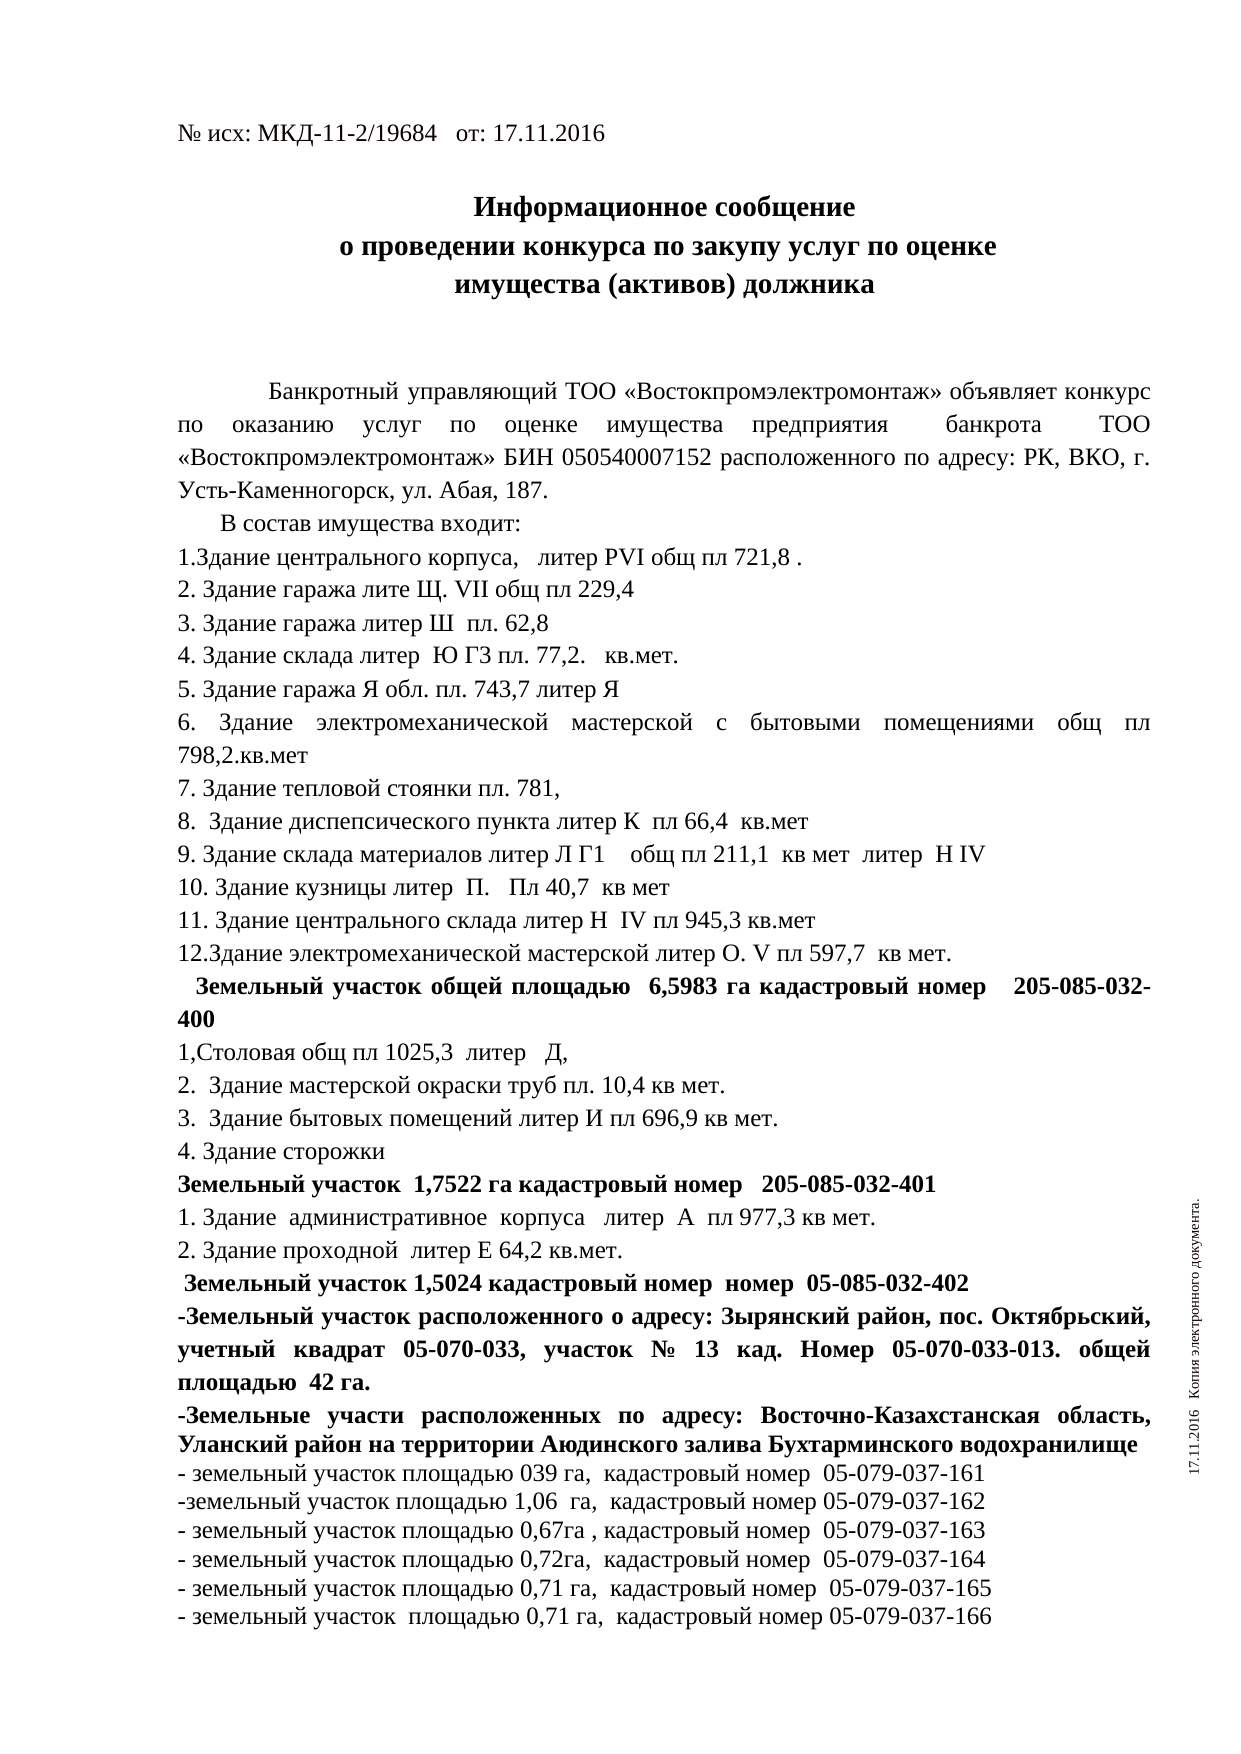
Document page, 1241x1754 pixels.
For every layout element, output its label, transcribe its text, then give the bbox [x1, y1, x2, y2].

text Земельный участок общей площадью 6,5983 га кадастровый номер 205-085-032-400 [177, 971, 1152, 1033]
text 2. Здание гаража лите Щ. VII общ пл 229,4 [177, 574, 1152, 603]
text 11. Здание центрального склада литер H IV пл 945,3 кв.мет [177, 905, 1152, 933]
text 8. Здание диспепсического пункта литер К пл 66,4 кв.мет [177, 806, 1152, 834]
text 3. Здание гаража литер Ш пл. 62,8 [177, 608, 1152, 636]
text -земельный участок площадью 1,06 га, кадастровый номер 05-079-037-162 [177, 1486, 1152, 1515]
text - земельный участок площадью 039 га, кадастровый номер 05-079-037-161 [177, 1458, 1152, 1486]
text Банкротный управляющий ТОО «Востокпромэлектромонтаж» объявляет конкурс по оказанию услуг по оценке имущества предприятия банкрота ТОО «Востокпромэлектромонтаж» БИН 050540007152 расположенного по адресу: РК, ВКО, г. Усть-Каменногорск, ул. Абая, 187. [177, 376, 1152, 504]
text Информационное сообщение [177, 189, 1152, 223]
text - земельный участок площадью 0,71 га, кадастровый номер 05-079-037-166 [177, 1601, 1152, 1630]
text 2. Здание проходной литер Е 64,2 кв.мет. [177, 1235, 1152, 1264]
text 7. Здание тепловой стоянки пл. 781, [177, 773, 1152, 801]
text 3. Здание бытовых помещений литер И пл 696,9 кв мет. [177, 1103, 1152, 1132]
text 9. Здание склада материалов литер Л Г1 общ пл 211,1 кв мет литер Н IV [177, 839, 1152, 867]
text - земельный участок площадью 0,71 га, кадастровый номер 05-079-037-165 [177, 1573, 1152, 1601]
text -Земельный участок расположенного о адресу: Зырянский район, пос. Октябрьский, учетный квадрат 05-070-033, участок № 13 кад. Номер 05-070-033-013. общей площадью 42 га. [177, 1301, 1152, 1396]
text имущества (активов) должника [177, 266, 1152, 300]
text -Земельные участи расположенных по адресу: Восточно-Казахстанская область, Уланский район на территории Аюдинского залива Бухтарминского водохранилище [177, 1400, 1152, 1458]
text 4. Здание сторожки [177, 1136, 1152, 1165]
text Земельный участок 1,7522 га кадастровый номер 205-085-032-401 [177, 1169, 1152, 1198]
text - земельный участок площадью 0,72га, кадастровый номер 05-079-037-164 [177, 1544, 1152, 1573]
text о проведении конкурса по закупу услуг по оценке [177, 228, 1152, 261]
text В состав имущества входит: [177, 508, 1152, 537]
text 10. Здание кузницы литер П. Пл 40,7 кв мет [177, 872, 1152, 901]
text Земельный участок 1,5024 кадастровый номер номер 05-085-032-402 [177, 1268, 1152, 1297]
text 12.Здание электромеханической мастерской литер О. V пл 597,7 кв мет. [177, 938, 1152, 967]
text - земельный участок площадью 0,67га , кадастровый номер 05-079-037-163 [177, 1515, 1152, 1544]
text 5. Здание гаража Я обл. пл. 743,7 литер Я [177, 674, 1152, 702]
text 4. Здание склада литер Ю Г3 пл. 77,2. кв.мет. [177, 641, 1152, 669]
text 1. Здание административное корпуса литер А пл 977,3 кв мет. [177, 1202, 1152, 1231]
text 1,Столовая общ пл 1025,3 литер Д, [177, 1037, 1152, 1066]
text 6. Здание электромеханической мастерской с бытовыми помещениями общ пл 798,2.кв.мет [177, 707, 1152, 768]
table_header № исх: МКД-11-2/19684 от: 17.11.2016 [166, 118, 1163, 151]
text 2. Здание мастерской окраски труб пл. 10,4 кв мет. [177, 1070, 1152, 1099]
text 1.Здание центрального корпуса, литер РVI общ пл 721,8 . [177, 542, 1152, 570]
